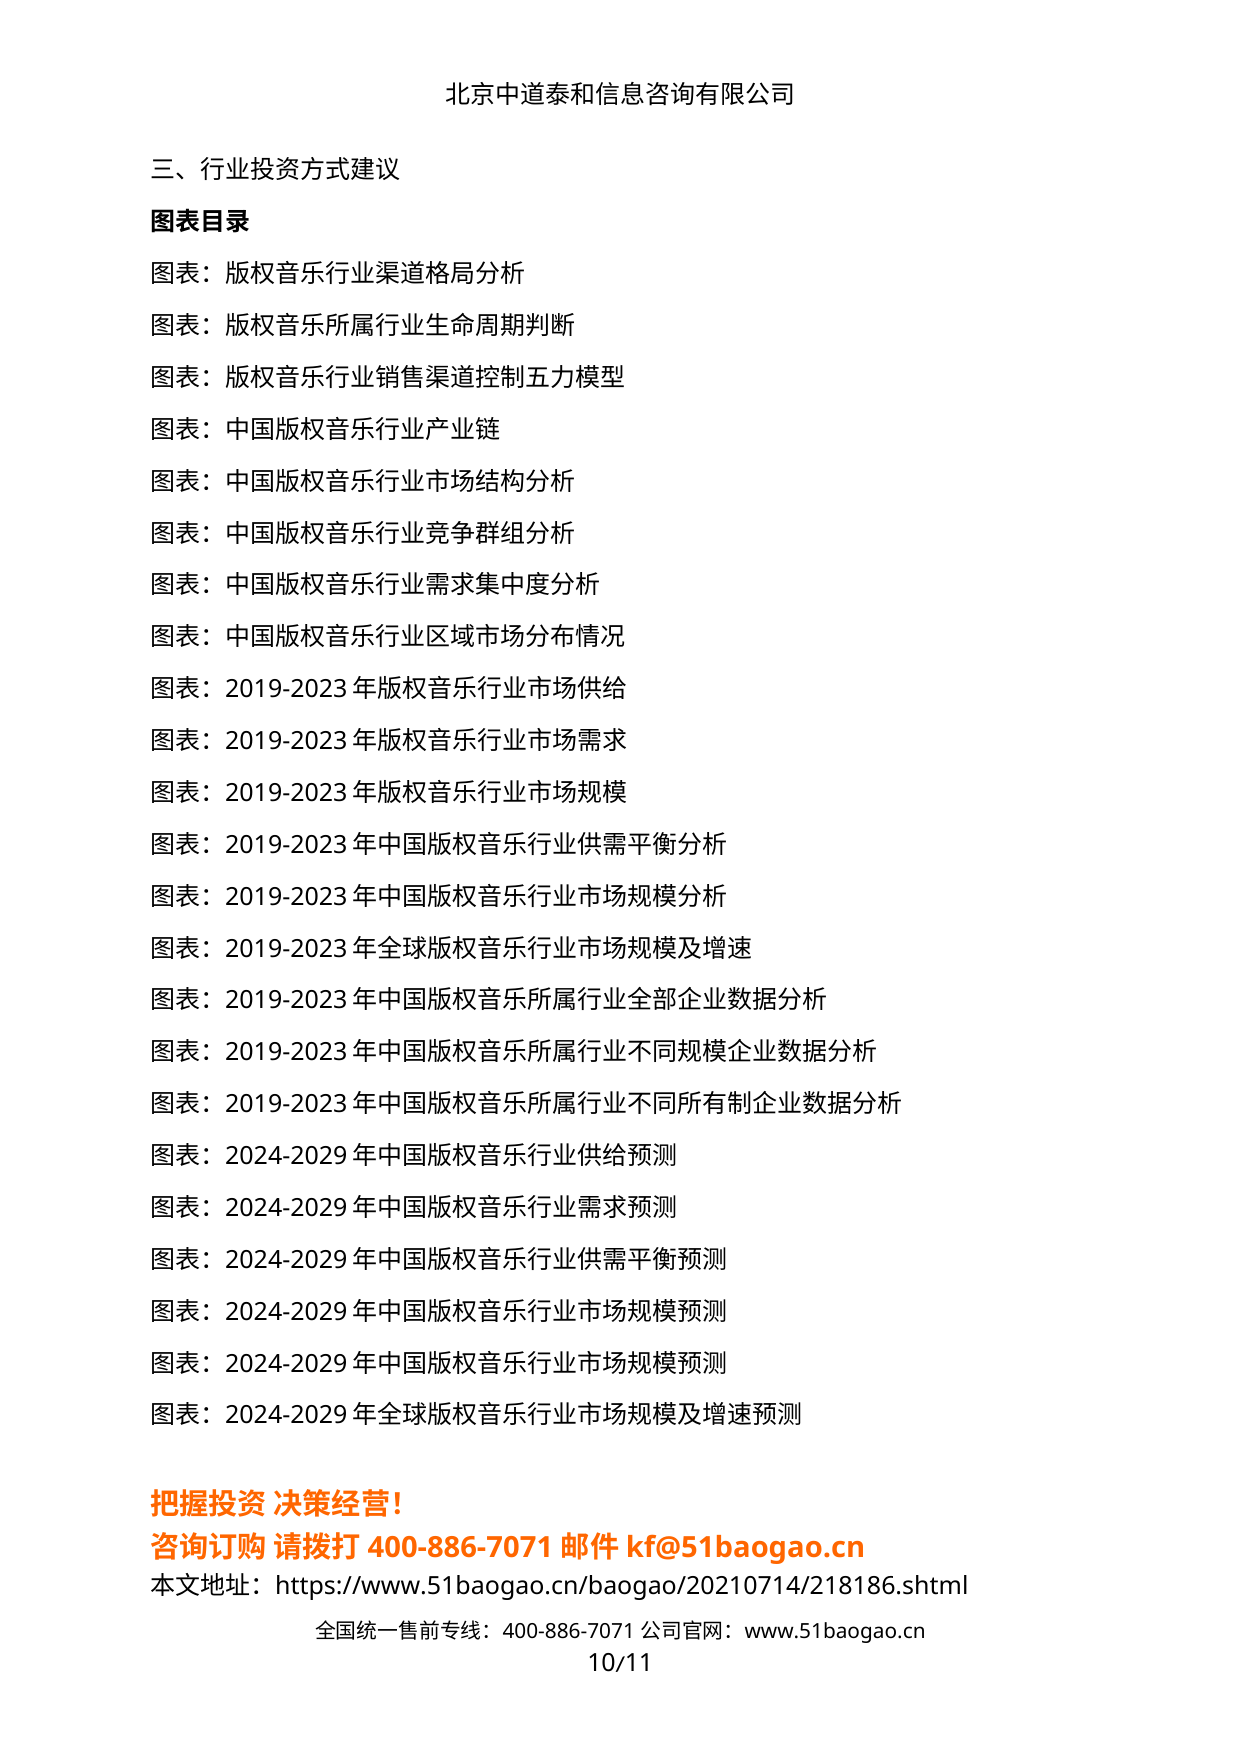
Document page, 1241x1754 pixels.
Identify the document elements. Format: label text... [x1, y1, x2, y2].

text 图表：中国版权音乐行业需求集中度分析 [150, 565, 1090, 601]
text 图表：2024-2029年全球版权音乐行业市场规模及增速预测 [150, 1395, 1090, 1431]
text 把握投资 决策经营！咨询订购 请拨打 400-886-7071 邮件 kf@51baogao.cn本文地址：https://www.51baogao.cn/baogao/20210714/218186.shtml [150, 1447, 1090, 1602]
text 图表：2024-2029年中国版权音乐行业需求预测 [150, 1187, 1090, 1224]
text 图表：中国版权音乐行业区域市场分布情况 [150, 617, 1090, 653]
text 图表：2024-2029年中国版权音乐行业市场规模预测 [150, 1343, 1090, 1379]
text 图表：版权音乐行业渠道格局分析 [150, 254, 1090, 290]
text 图表：2019-2023年中国版权音乐行业供需平衡分析 [150, 824, 1090, 861]
text 图表：中国版权音乐行业市场结构分析 [150, 461, 1090, 497]
text 图表：2024-2029年中国版权音乐行业市场规模预测 [150, 1291, 1090, 1327]
text 图表：中国版权音乐行业产业链 [150, 409, 1090, 446]
text 图表：2019-2023年版权音乐行业市场需求 [150, 721, 1090, 757]
text 图表：2019-2023年中国版权音乐所属行业不同所有制企业数据分析 [150, 1084, 1090, 1120]
text 图表目录 [150, 202, 1090, 238]
text 图表：2019-2023年中国版权音乐行业市场规模分析 [150, 876, 1090, 912]
text 图表：2019-2023年版权音乐行业市场规模 [150, 772, 1090, 809]
text 三、行业投资方式建议 [150, 150, 1090, 186]
text 图表：版权音乐行业销售渠道控制五力模型 [150, 357, 1090, 394]
text 图表：2019-2023年中国版权音乐所属行业全部企业数据分析 [150, 980, 1090, 1016]
text 图表：2019-2023年版权音乐行业市场供给 [150, 669, 1090, 705]
text 图表：2024-2029年中国版权音乐行业供需平衡预测 [150, 1239, 1090, 1276]
text 图表：2019-2023年中国版权音乐所属行业不同规模企业数据分析 [150, 1032, 1090, 1068]
text 图表：2024-2029年中国版权音乐行业供给预测 [150, 1136, 1090, 1172]
text 图表：版权音乐所属行业生命周期判断 [150, 306, 1090, 342]
text 图表：2019-2023年全球版权音乐行业市场规模及增速 [150, 928, 1090, 964]
text 图表：中国版权音乐行业竞争群组分析 [150, 513, 1090, 549]
